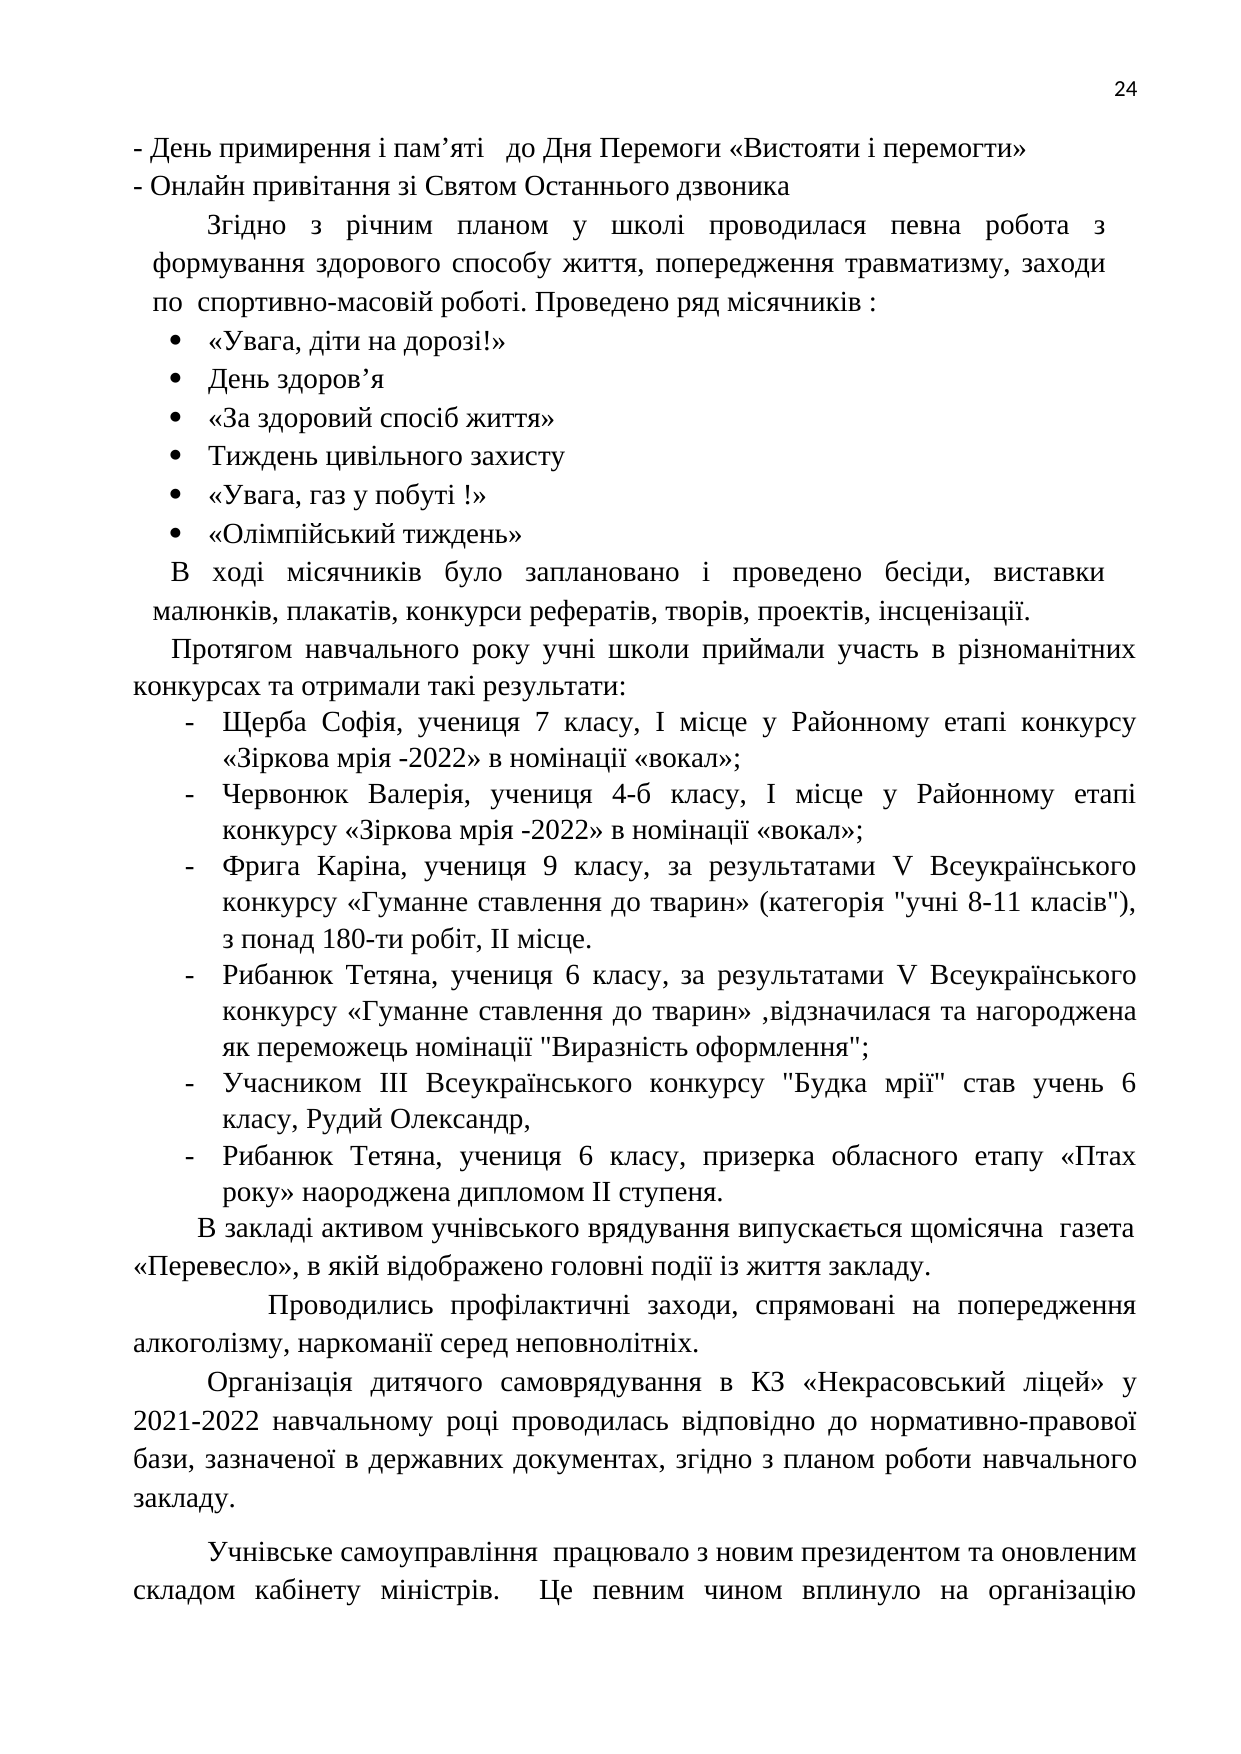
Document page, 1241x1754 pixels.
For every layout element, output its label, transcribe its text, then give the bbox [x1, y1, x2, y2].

text Проводились профілактичні заходи, спрямовані на попередження алкоголізму, наркоманії серед неповнолітніх. [133, 1287, 1137, 1359]
text Згідно з річним планом у школі проводилася певна робота з формування здорового способу життя, попередження травматизму, заходи по спортивно-масовій роботі. Проведено ряд місячників : [152, 207, 1106, 318]
text Організація дитячого самоврядування в КЗ «Некрасовський ліцей» у 2021-2022 навчальному році проводилась відповідно до нормативно-правової бази, зазначеної в державних документах, згідно з планом роботи навчального закладу. [133, 1364, 1137, 1513]
text - День примирення і пам’яті до Дня Перемоги «Вистояти і перемогти» [133, 130, 1137, 163]
list «Увага, діти на дорозі!» [170, 323, 1106, 356]
list Фрига Каріна, учениця 9 класу, за результатами V Всеукраїнського конкурсу «Гуманне ставлення до тварин» (категорія "учні 8-11 класів"), з понад 180-ти робіт, ІІ місце. [184, 848, 1137, 954]
text В ході місячників було заплановано і проведено бесіди, виставки малюнків, плакатів, конкурси рефератів, творів, проектів, інсценізації. [152, 554, 1106, 627]
list «За здоровий спосіб життя» [170, 400, 1106, 433]
list День здоров’я [170, 361, 1106, 395]
text - Онлайн привітання зі Святом Останнього дзвоника [133, 168, 1137, 202]
list Рибанюк Тетяна, учениця 6 класу, призерка обласного етапу «Птах року» наороджена дипломом ІІ ступеня. [184, 1138, 1137, 1207]
list Тиждень цивільного захисту [170, 438, 1106, 472]
list Червонюк Валерія, учениця 4-б класу, І місце у Районному етапі конкурсу «Зіркова мрія -2022» в номінації «вокал»; [184, 776, 1137, 846]
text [133, 1534, 1137, 1606]
list «Увага, газ у побуті !» [170, 477, 1106, 511]
list Учасником ІІІ Всеукраїнського конкурсу "Будка мрії" став учень 6 класу, Рудий Олександр, [184, 1065, 1137, 1135]
text В закладі активом учнівського врядування випускається щомісячна газета «Перевесло», в якій відображено головні події із життя закладу. [133, 1210, 1137, 1282]
list Рибанюк Тетяна, учениця 6 класу, за результатами V Всеукраїнського конкурсу «Гуманне ставлення до тварин» ,відзначилася та нагороджена як переможець номінації "Виразність оформлення"; [184, 957, 1137, 1063]
text Протягом навчального року учні школи приймали участь в різноманітних конкурсах та отримали такі результати: [133, 632, 1137, 701]
list Щерба Софія, учениця 7 класу, І місце у Районному етапі конкурсу «Зіркова мрія -2022» в номінації «вокал»; [184, 704, 1137, 773]
list «Олімпійський тиждень» [170, 516, 1106, 549]
